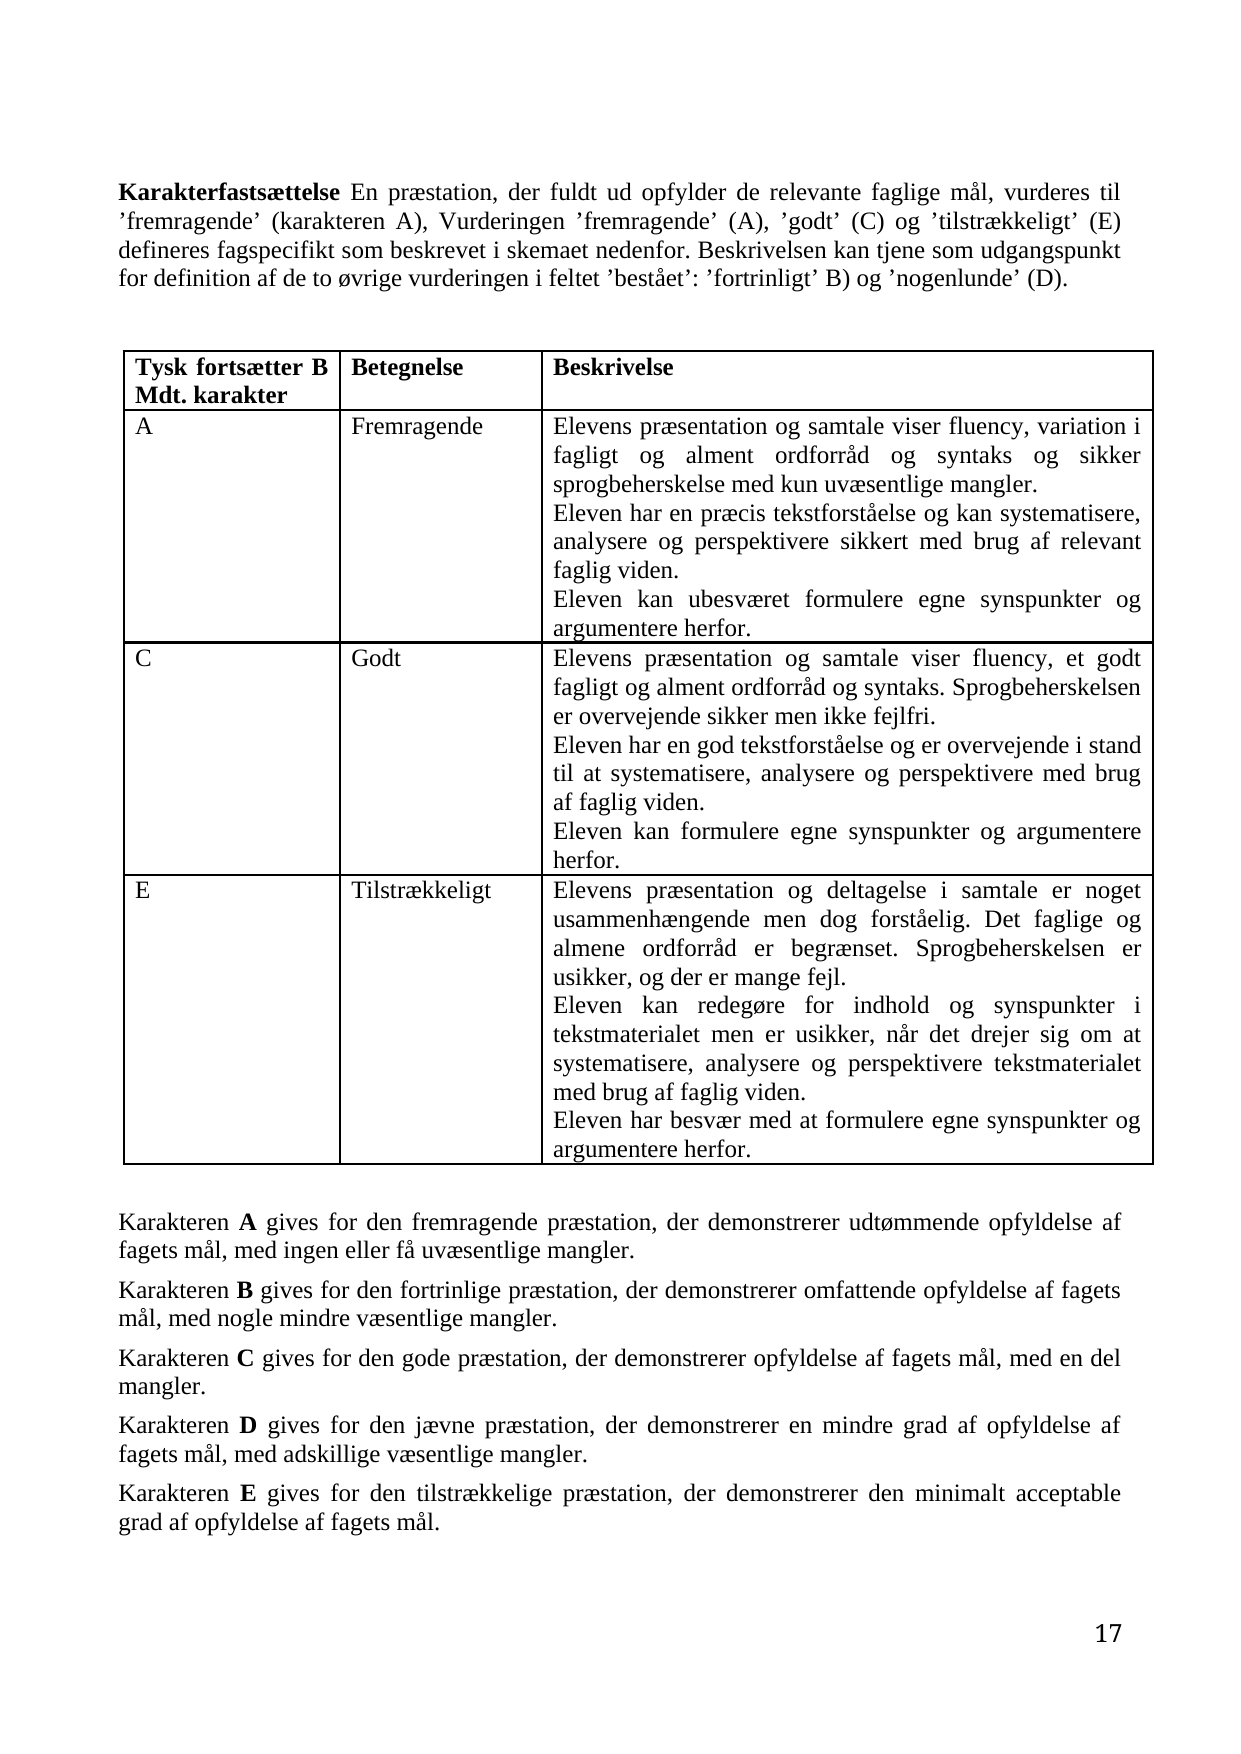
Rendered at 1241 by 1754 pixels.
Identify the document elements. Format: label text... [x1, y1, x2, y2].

table_header Tysk fortsætter B Mdt. karakter [125, 352, 339, 409]
text Karakteren B gives for den fortrinlige præstation, der demonstrerer omfattende opfyldelse af fagets mål, med nogle mindre væsentlige mangler. [118, 1275, 1122, 1332]
table_header Betegnelse [341, 352, 541, 409]
table_cell Elevens præsentation og samtale viser fluency, et godt fagligt og alment ordforråd og syntaks. Sprogbeherskelsen er overvejende sikker men ikke fejlfri. Eleven har en god tekstforståelse og er overvejende i stand til at systematisere, analysere og perspektivere med brug af faglig viden. Eleven kan formulere egne synspunkter og argumentere herfor. [543, 644, 1152, 873]
text Karakteren C gives for den gode præstation, der demonstrerer opfyldelse af fagets mål, med en del mangler. [118, 1343, 1122, 1400]
text Karakteren D gives for den jævne præstation, der demonstrerer en mindre grad af opfyldelse af fagets mål, med adskillige væsentlige mangler. [118, 1411, 1122, 1468]
table_cell Fremragende [341, 411, 541, 641]
table_cell Godt [341, 644, 541, 873]
table_cell Elevens præsentation og samtale viser fluency, variation i fagligt og alment ordforråd og syntaks og sikker sprogbeherskelse med kun uvæsentlige mangler. Eleven har en præcis tekstforståelse og kan systematisere, analysere og perspektivere sikkert med brug af relevant faglig viden. Eleven kan ubesværet formulere egne synspunkter og argumentere herfor. [543, 411, 1152, 641]
table_cell Elevens præsentation og deltagelse i samtale er noget usammenhængende men dog forståelig. Det faglige og almene ordforråd er begrænset. Sprogbeherskelsen er usikker, og der er mange fejl. Eleven kan redegøre for indhold og synspunkter i tekstmaterialet men er usikker, når det drejer sig om at systematisere, analysere og perspektivere tekstmaterialet med brug af faglig viden. Eleven har besvær med at formulere egne synspunkter og argumentere herfor. [543, 876, 1152, 1163]
table_header Beskrivelse [543, 352, 1152, 409]
text Karakterfastsættelse En præstation, der fuldt ud opfylder de relevante faglige mål, vurderes til ’fremragende’ (karakteren A), Vurderingen ’fremragende’ (A), ’godt’ (C) og ’tilstrækkeligt’ (E) defineres fagspecifikt som beskrevet i skemaet nedenfor. Beskrivelsen kan tjene som udgangspunkt for definition af de to øvrige vurderingen i feltet ’bestået’: ’fortrinligt’ B) og ’nogenlunde’ (D). [118, 177, 1122, 292]
table_cell C [125, 644, 339, 873]
table_cell E [125, 876, 339, 1163]
text Karakteren E gives for den tilstrækkelige præstation, der demonstrerer den minimalt acceptable grad af opfyldelse af fagets mål. [118, 1478, 1122, 1536]
table_cell A [125, 411, 339, 641]
table_cell Tilstrækkeligt [341, 876, 541, 1163]
text Karakteren A gives for den fremragende præstation, der demonstrerer udtømmende opfyldelse af fagets mål, med ingen eller få uvæsentlige mangler. [118, 1207, 1122, 1264]
